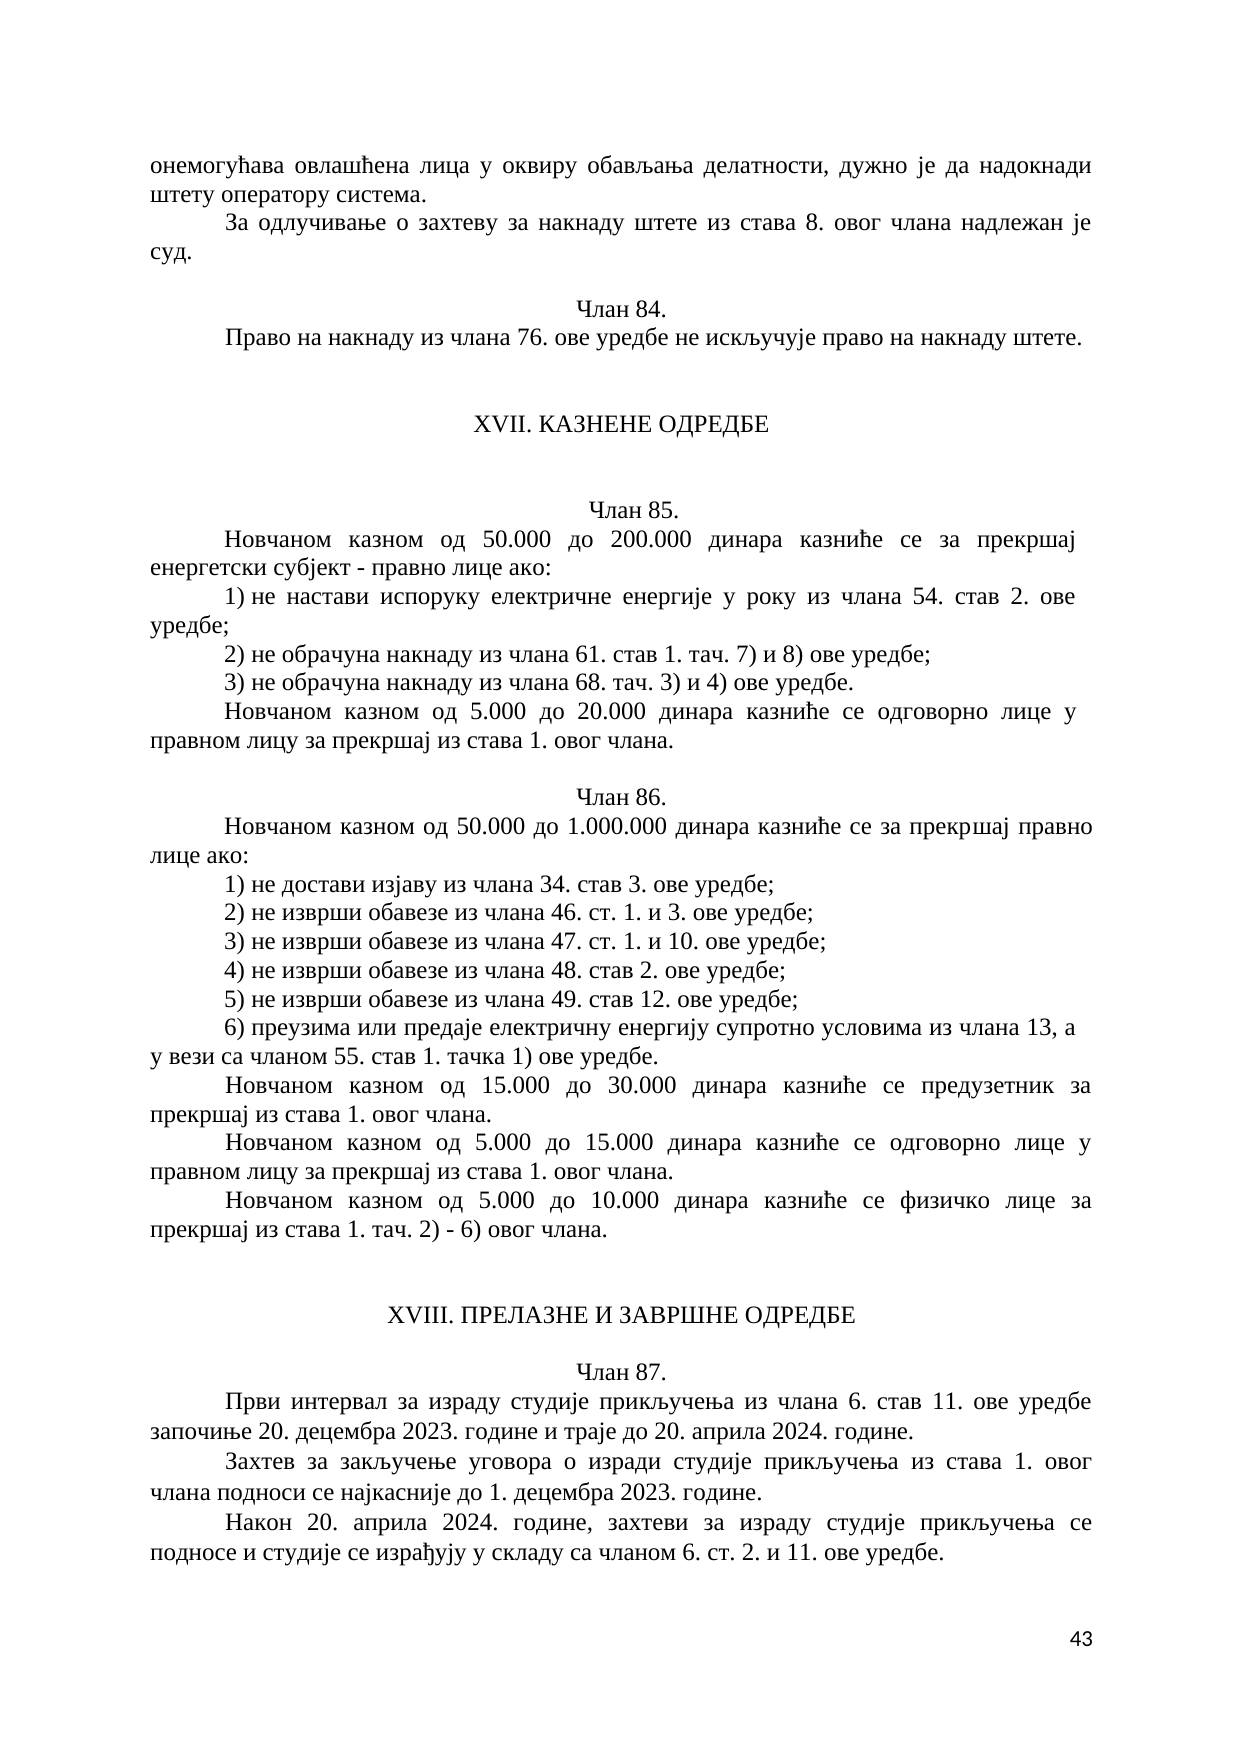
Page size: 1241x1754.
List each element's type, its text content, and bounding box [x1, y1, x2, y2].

text Новчаном казном од 50.000 до 1.000.000 динара казниће се за прекршај правно лице ако: [150, 811, 1093, 869]
text Члан 87. [150, 1357, 1093, 1386]
text Члан 85. [150, 495, 1077, 524]
list не обрачуна накнаду из члана 61. став 1. тач. 7) и 8) ове уредбе; [150, 639, 1077, 667]
text Новчаном казном од 5.000 до 20.000 динара казниће се одговорно лице у правном лицу за прекршај из става 1. овог члана. [150, 696, 1077, 754]
text Захтев за закључење уговора о изради студије прикључења из става 1. овог члана подноси се најкасније до 1. децембра 2023. године. [150, 1446, 1093, 1505]
text XVIII. ПРЕЛАЗНЕ И ЗАВРШНЕ ОДРЕДБЕ [150, 1300, 1093, 1329]
list преузима или предаје електричну енергију супротно условима из члана 13, а у вези са чланом 55. став 1. тачка 1) ове уредбе. [150, 1012, 1077, 1070]
text Новчаном казном од 15.000 до 30.000 динара казниће се предузетник за прекршај из става 1. овог члана. [150, 1070, 1093, 1127]
list не достави изјаву из члана 34. став 3. ове уредбе; [150, 869, 1093, 897]
text За одлучивање о захтеву за накнаду штете из става 8. овог члана надлежан је суд. [150, 207, 1093, 265]
list не изврши обавезе из члана 47. ст. 1. и 10. ове уредбе; [150, 926, 1077, 955]
text Право на накнаду из члана 76. ове уредбе не искључује право на накнаду штете. [150, 322, 1093, 351]
text Први интервал за израду студије прикључења из члана 6. став 11. ове уредбе започиње 20. децембра 2023. године и траје до 20. априла 2024. године. [150, 1386, 1093, 1445]
list не изврши обавезе из члана 46. ст. 1. и 3. ове уредбе; [150, 897, 1077, 926]
text Члан 86. [150, 782, 1093, 811]
text Новчаном казном од 5.000 до 15.000 динара казниће се одговорно лице у правном лицу за прекршај из става 1. овог члана. [150, 1127, 1093, 1185]
text Новчаном казном од 50.000 до 200.000 динара казниће се за прекршај енергетски субјект - правно лице ако: [150, 524, 1077, 581]
text Новчаном казном од 5.000 до 10.000 динара казниће се физичко лице за прекршај из става 1. тач. 2) - 6) овог члана. [150, 1185, 1093, 1242]
text Након 20. априла 2024. године, захтеви за израду студије прикључења се подносе и студије се израђују у складу са чланом 6. ст. 2. и 11. ове уредбе. [150, 1507, 1093, 1566]
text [150, 150, 1093, 207]
list не обрачуна накнаду из члана 68. тач. 3) и 4) ове уредбе. [150, 667, 1077, 696]
list не настави испоруку електричне енергије у року из члана 54. став 2. ове уредбе; [150, 581, 1077, 639]
list не изврши обавезе из члана 49. став 12. ове уредбе; [150, 984, 1077, 1012]
text Члан 84. [150, 294, 1093, 322]
list не изврши обавезе из члана 48. став 2. ове уредбе; [150, 955, 1077, 984]
text XVII. КАЗНЕНЕ ОДРЕДБЕ [150, 409, 1093, 437]
